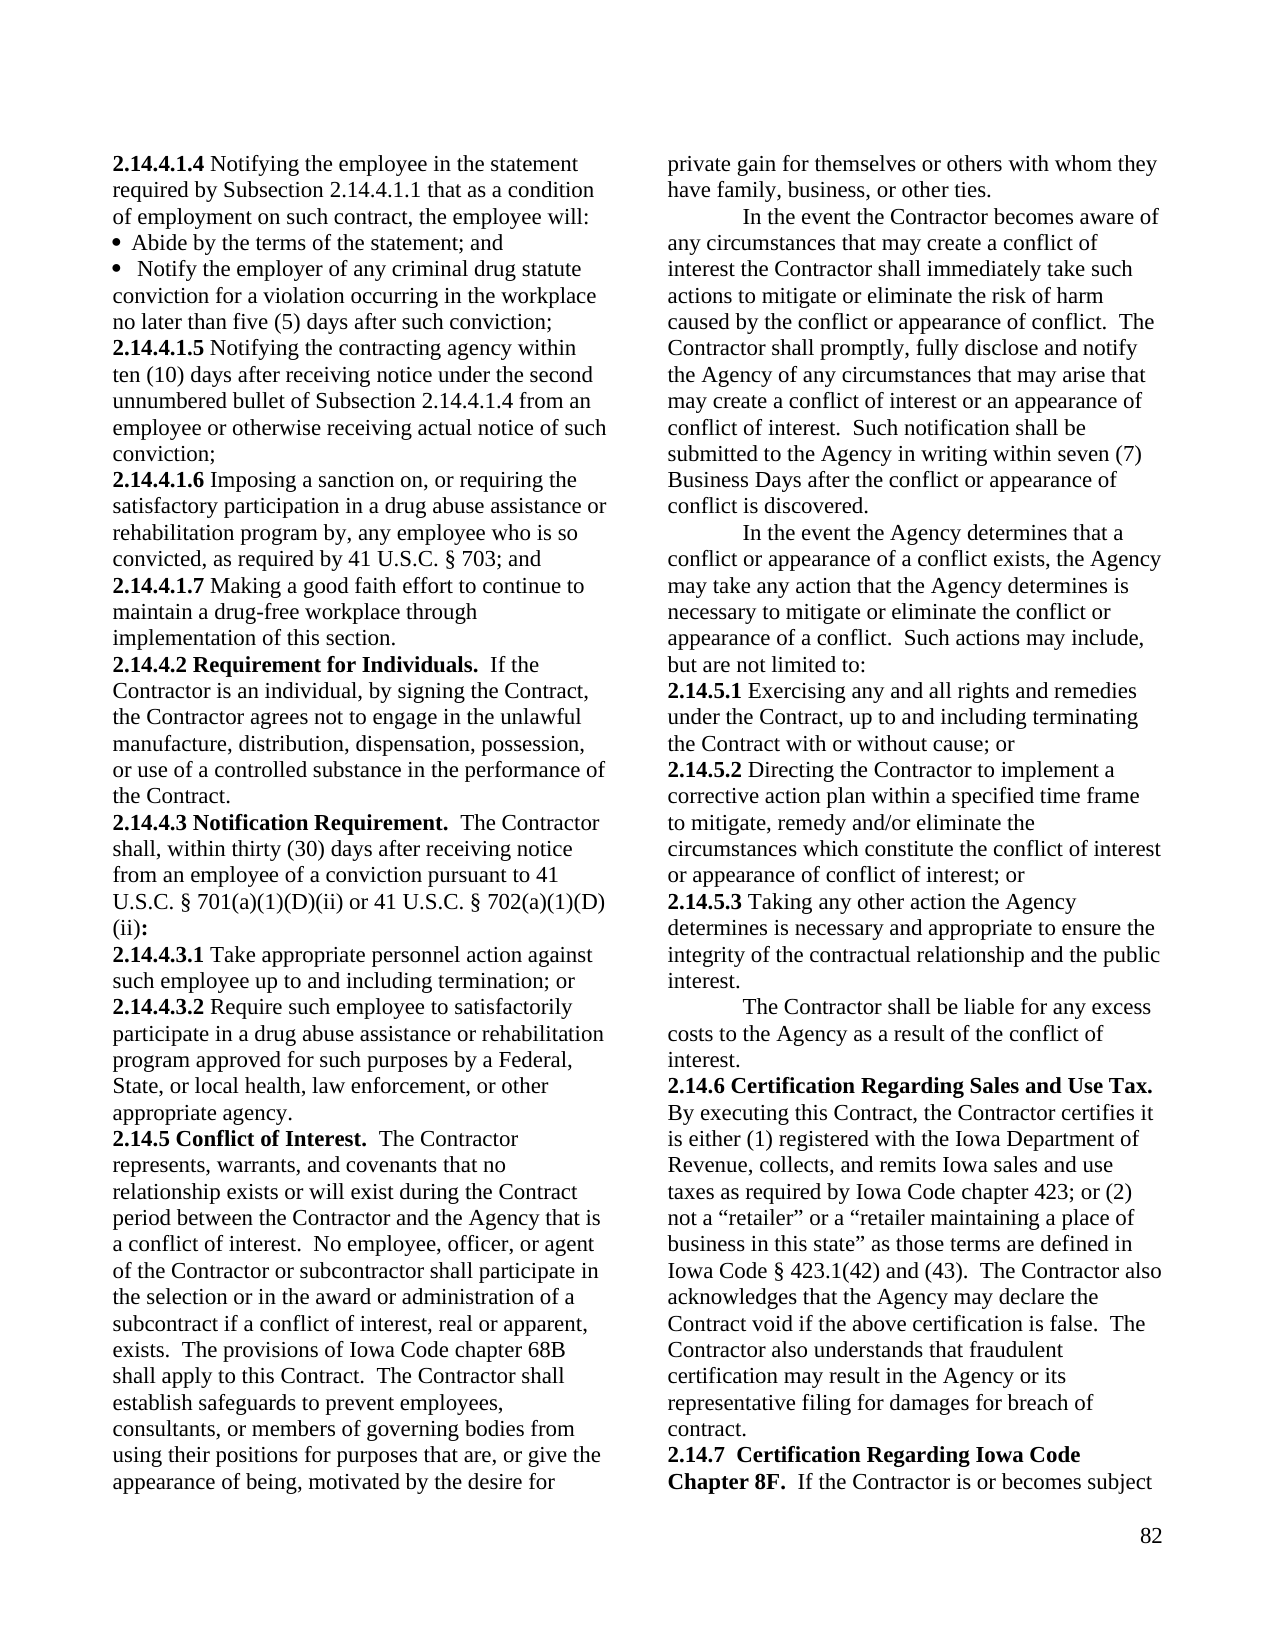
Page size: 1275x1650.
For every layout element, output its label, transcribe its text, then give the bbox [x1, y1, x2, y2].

text 2.14.6 Certification Regarding Sales and Use Tax. By executing this Contract, the Contractor certifies it is either (1) registered with the Iowa Department of Revenue, collects, and remits Iowa sales and use taxes as required by Iowa Code chapter 423; or (2) not a “retailer” or a “retailer maintaining a place of business in this state” as those terms are defined in Iowa Code § 423.1(42) and (43). The Contractor also acknowledges that the Agency may declare the Contract void if the above certification is false. The Contractor also understands that fraudulent certification may result in the Agency or its representative filing for damages for breach of contract. [667, 1072, 1162, 1441]
text 2.14.4.3 Notification Requirement. The Contractor shall, within thirty (30) days after receiving notice from an employee of a conviction pursuant to 41 U.S.C. § 701(a)(1)(D)(ii) or 41 U.S.C. § 702(a)(1)(D)(ii): [112, 809, 607, 941]
text 2.14.5.3 Taking any other action the Agency determines is necessary and appropriate to ensure the integrity of the contractual relationship and the public interest. [667, 888, 1162, 993]
text 2.14.4.2 Requirement for Individuals. If the Contractor is an individual, by signing the Contract, the Contractor agrees not to engage in the unlawful manufacture, distribution, dispensation, possession, or use of a controlled substance in the performance of the Contract. [112, 651, 607, 809]
text The Contractor shall be liable for any excess costs to the Agency as a result of the conflict of interest. [667, 993, 1162, 1072]
text In the event the Contractor becomes aware of any circumstances that may create a conflict of interest the Contractor shall immediately take such actions to mitigate or eliminate the risk of harm caused by the conflict or appearance of conflict. The Contractor shall promptly, fully disclose and notify the Agency of any circumstances that may arise that may create a conflict of interest or an appearance of conflict of interest. Such notification shall be submitted to the Agency in writing within seven (7) Business Days after the conflict or appearance of conflict is discovered. [667, 203, 1162, 519]
text 2.14.4.1.5 Notifying the contracting agency within ten (10) days after receiving notice under the second unnumbered bullet of Subsection 2.14.4.1.4 from an employee or otherwise receiving actual notice of such conviction; [112, 334, 607, 466]
list Abide by the terms of the statement; and [112, 229, 607, 255]
text 2.14.5.2 Directing the Contractor to implement a corrective action plan within a specified time frame to mitigate, remedy and/or eliminate the circumstances which constitute the conflict of interest or appearance of conflict of interest; or [667, 756, 1162, 888]
text 2.14.4.1.7 Making a good faith effort to continue to maintain a drug-free workplace through implementation of this section. [112, 572, 607, 651]
text 2.14.5.1 Exercising any and all rights and remedies under the Contract, up to and including terminating the Contract with or without cause; or [667, 677, 1162, 756]
text 2.14.4.3.1 Take appropriate personnel action against such employee up to and including termination; or [112, 941, 607, 993]
text 2.14.4.1.6 Imposing a sanction on, or requiring the satisfactory participation in a drug abuse assistance or rehabilitation program by, any employee who is so convicted, as required by 41 U.S.C. § 703; and [112, 466, 607, 572]
text 2.14.4.3.2 Require such employee to satisfactorily participate in a drug abuse assistance or rehabilitation program approved for such purposes by a Federal, State, or local health, law enforcement, or other appropriate agency. [112, 993, 607, 1125]
text In the event the Agency determines that a conflict or appearance of a conflict exists, the Agency may take any action that the Agency determines is necessary to mitigate or eliminate the conflict or appearance of a conflict. Such actions may include, but are not limited to: [667, 519, 1162, 677]
text 2.14.4.1.4 Notifying the employee in the statement required by Subsection 2.14.4.1.1 that as a condition of employment on such contract, the employee will: [112, 150, 607, 229]
text 2.14.5 Conflict of Interest. The Contractor represents, warrants, and covenants that no relationship exists or will exist during the Contract period between the Contractor and the Agency that is a conflict of interest. No employee, officer, or agent of the Contractor or subcontractor shall participate in the selection or in the award or administration of a subcontract if a conflict of interest, real or apparent, exists. The provisions of Iowa Code chapter 68B shall apply to this Contract. The Contractor shall establish safeguards to prevent employees, consultants, or members of governing bodies from using their positions for purposes that are, or give the appearance of being, motivated by the desire for private gain for themselves or others with whom they have family, business, or other ties. [112, 1125, 607, 1494]
list Notify the employer of any criminal drug statute conviction for a violation occurring in the workplace no later than five (5) days after such conviction; [112, 255, 607, 334]
